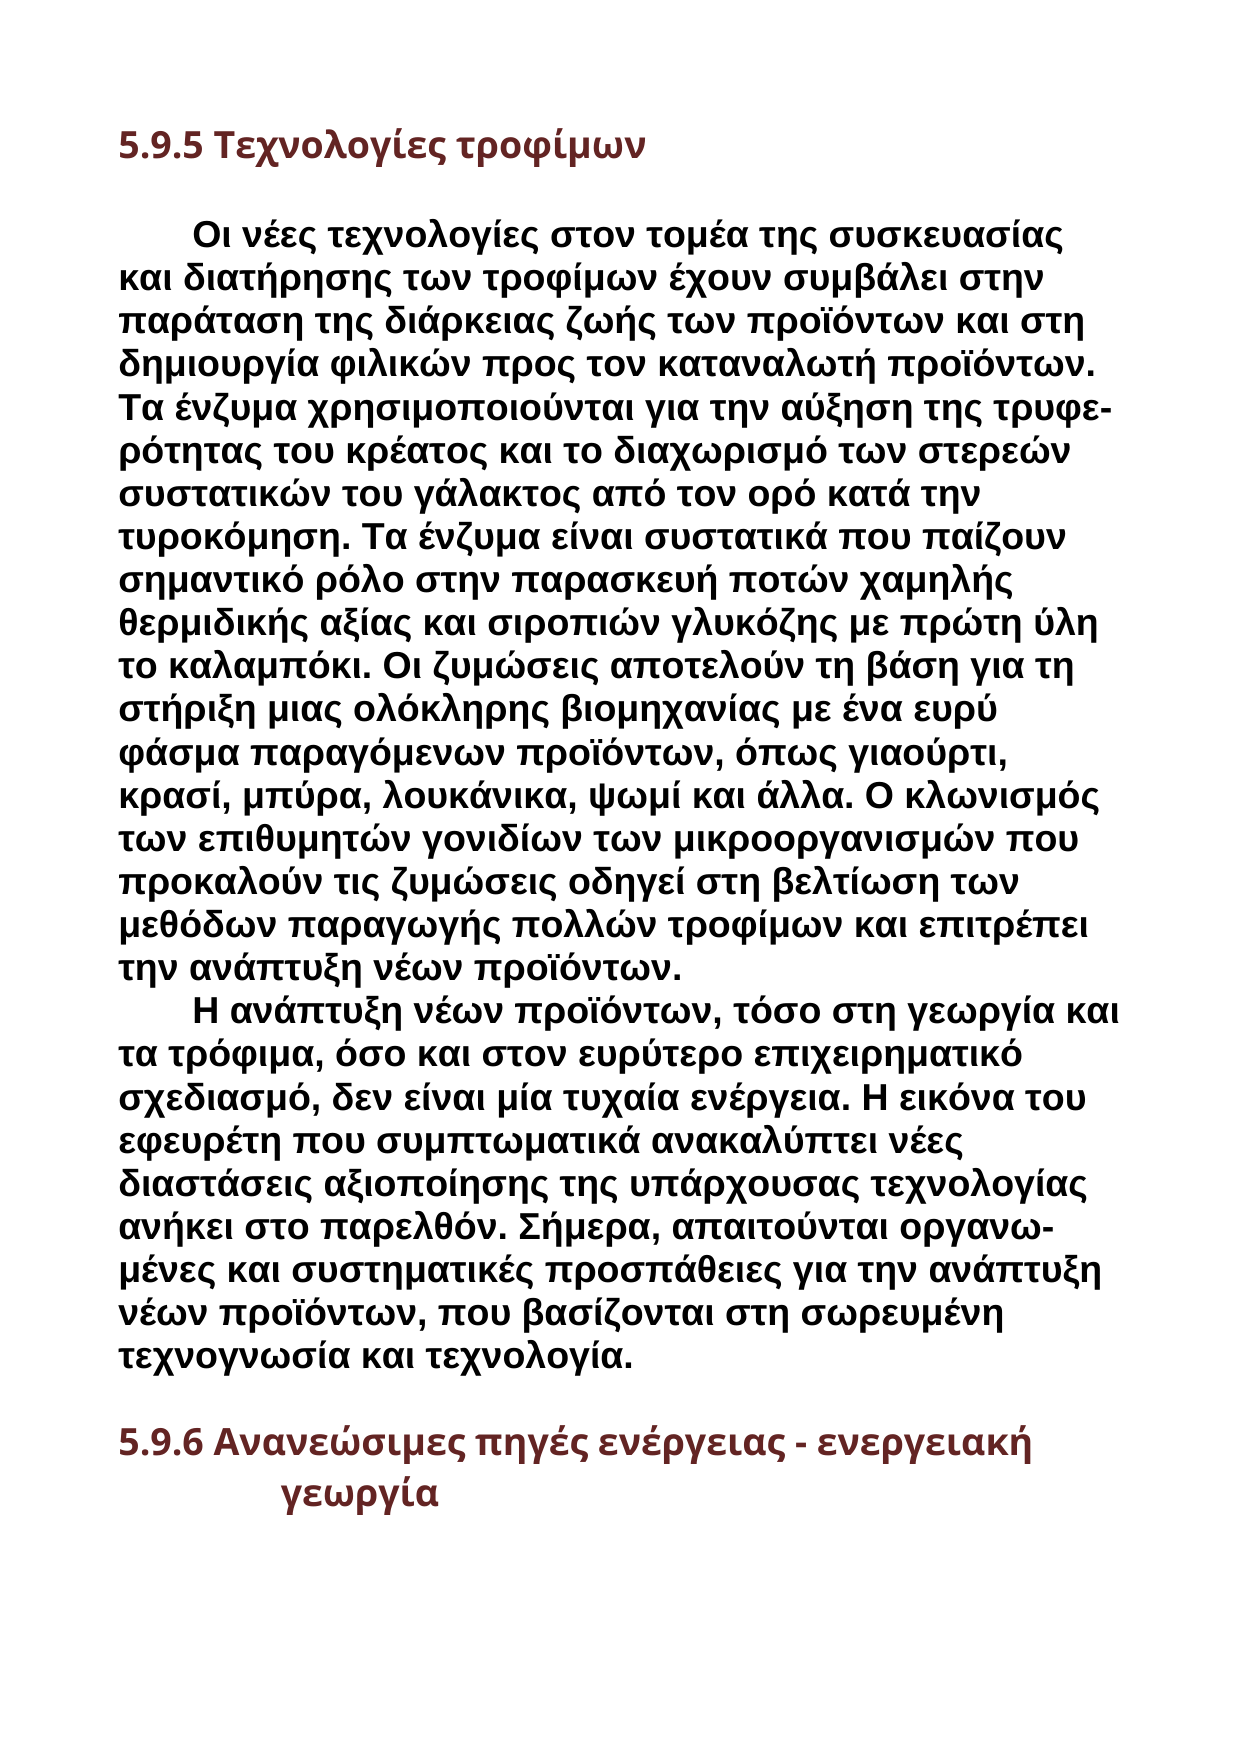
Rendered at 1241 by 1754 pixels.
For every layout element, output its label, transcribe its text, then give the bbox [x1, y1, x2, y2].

text Οι νέες τεχνολογίες στον τομέα της συσκευασίας και διατήρησης των τροφίμων έχουν συμβάλει στην παράταση της διάρκειας ζωής των προϊόντων και στη δημιουργία φιλικών προς τον καταναλωτή προϊόντων. Τα ένζυμα χρησιμοποιούνται για την αύξηση της τρυφε-ρότητας του κρέατος και το διαχωρισμό των στερεών συστατικών του γάλακτος από τον ορό κατά την τυροκόμηση. Τα ένζυμα είναι συστατικά που παίζουν σημαντικό ρόλο στην παρασκευή ποτών χαμηλής θερμιδικής αξίας και σιροπιών γλυκόζης με πρώτη ύλη το καλαμπόκι. Οι ζυμώσεις αποτελούν τη βάση για τη στήριξη μιας ολόκληρης βιομηχανίας με ένα ευρύ φάσμα παραγόμενων προϊόντων, όπως γιαούρτι, κρασί, μπύρα, λουκάνικα, ψωμί και άλλα. Ο κλωνισμός των επιθυμητών γονιδίων των μικροοργανισμών που προκαλούν τις ζυμώσεις οδηγεί στη βελτίωση των μεθόδων παραγωγής πολλών τροφίμων και επιτρέπει την ανάπτυξη νέων προϊόντων. [118, 212, 1122, 988]
text Η ανάπτυξη νέων προϊόντων, τόσο στη γεωργία και τα τρόφιμα, όσο και στον ευρύτερο επιχειρηματικό σχεδιασμό, δεν είναι μία τυχαία ενέργεια. Η εικόνα του εφευρέτη που συμπτωματικά ανακαλύπτει νέες διαστάσεις αξιοποίησης της υπάρχουσας τεχνολογίας ανήκει στο παρελθόν. Σήμερα, απαιτούνται οργανω-μένες και συστηματικές προσπάθειες για την ανάπτυξη νέων προϊόντων, που βασίζονται στη σωρευμένη τεχνογνωσία και τεχνολογία. [118, 988, 1122, 1377]
text 5.9.5 Τεχνολογίες τροφίμων [118, 118, 1122, 169]
text 5.9.6 Ανανεώσιμες πηγές ενέργειας - ενεργειακή γεωργία [118, 1415, 1122, 1517]
